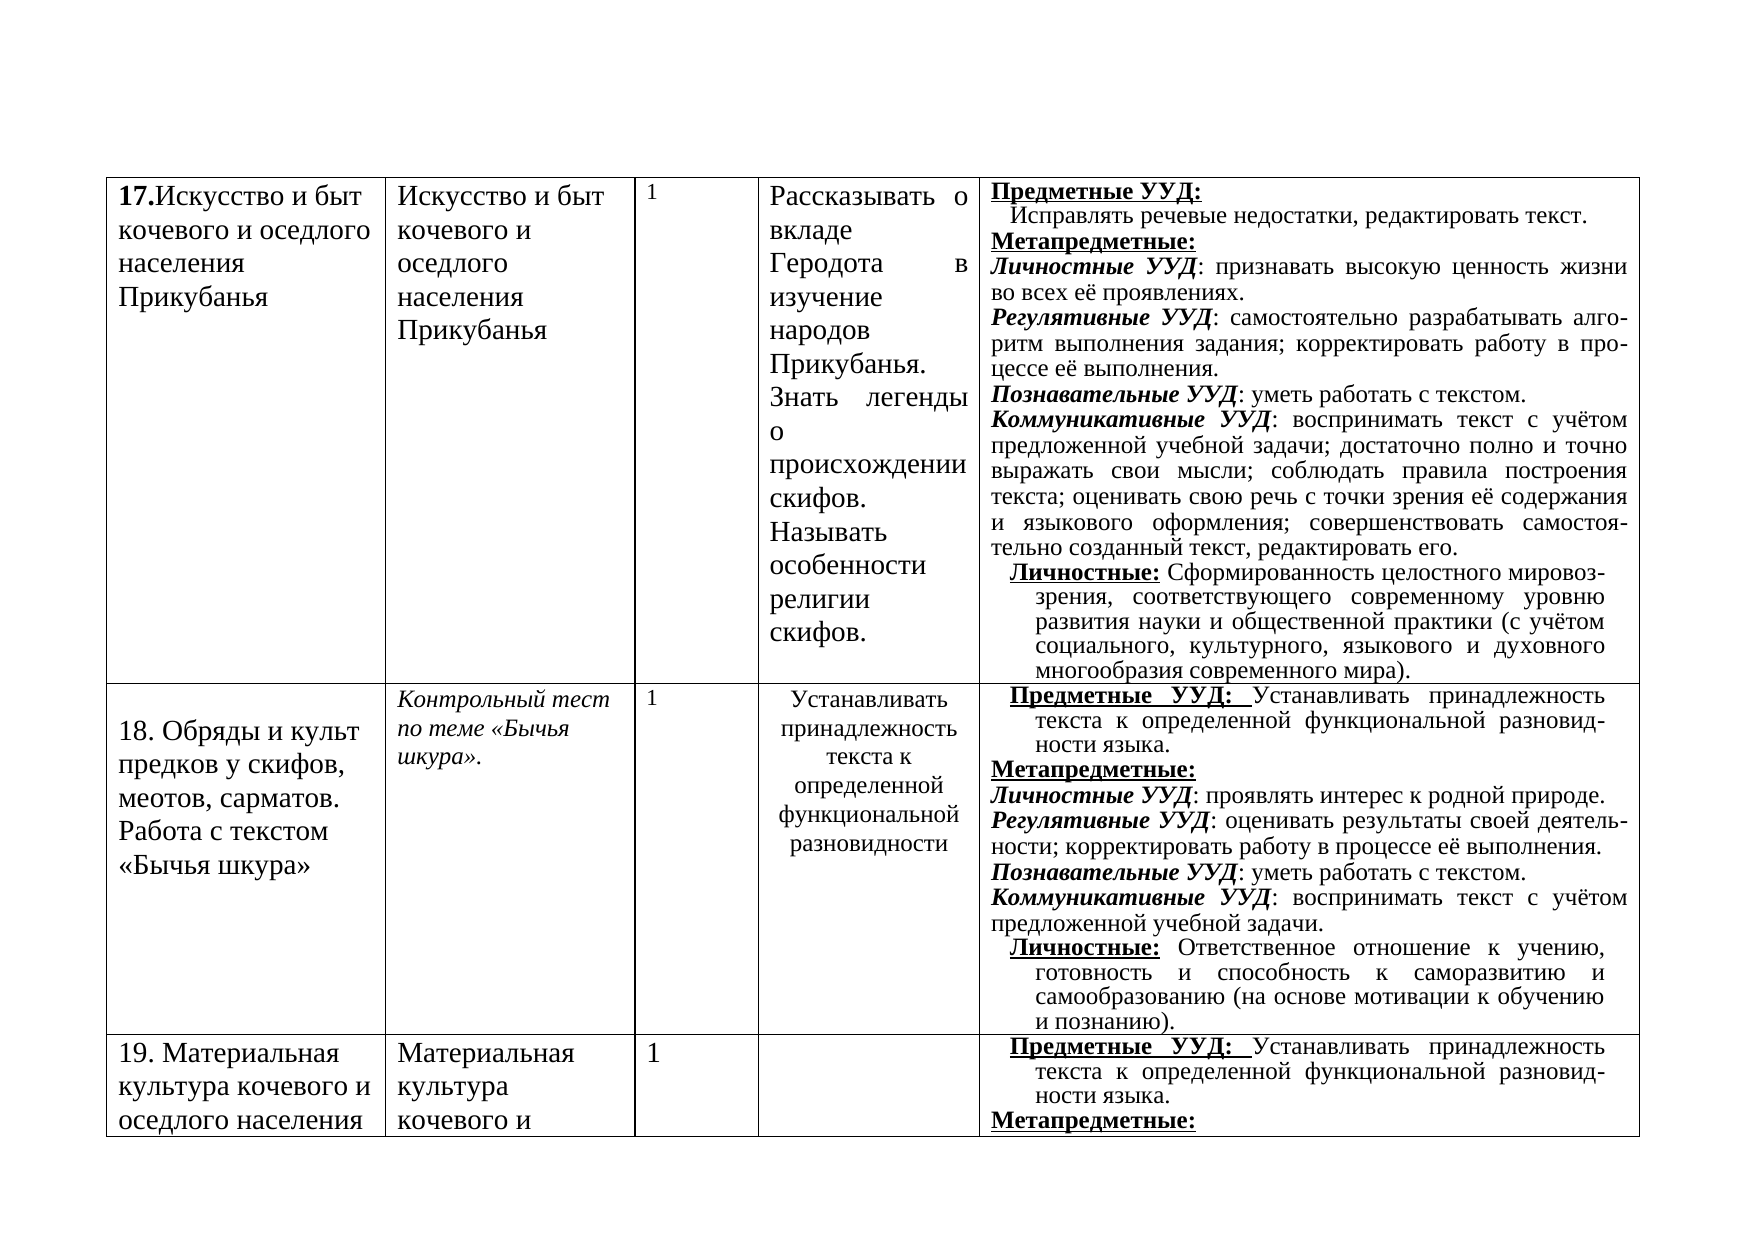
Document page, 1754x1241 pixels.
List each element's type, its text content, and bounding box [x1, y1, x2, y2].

table_cell 1 [636, 178, 758, 683]
table_cell Искусство и быт кочевого и оседлого населения Прикубанья [386, 178, 634, 683]
table_cell 17.Искусство и быт кочевого и оседлого населения Прикубанья [107, 178, 385, 683]
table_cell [107, 1035, 385, 1136]
table_cell Контрольный тест по теме «Бычья шкура». [386, 684, 634, 1034]
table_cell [386, 1035, 634, 1136]
table_cell [759, 1035, 979, 1136]
table_cell Устанавливать принадлежность текста к определенной функциональной разновидности [759, 684, 979, 1034]
table_cell 1 [636, 1035, 758, 1136]
table_cell 18. Обряды и культ предков у скифов, меотов, сарматов. Работа с текстом «Бычья шкура» [107, 684, 385, 1034]
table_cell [980, 178, 1639, 683]
table_cell 1 [636, 684, 758, 1034]
table_cell Рассказывать о вкладе Геродота в изучение народов Прикубанья. Знать легенды о происхождении скифов. Называть особенности религии скифов. [759, 178, 979, 683]
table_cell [980, 1035, 1639, 1136]
